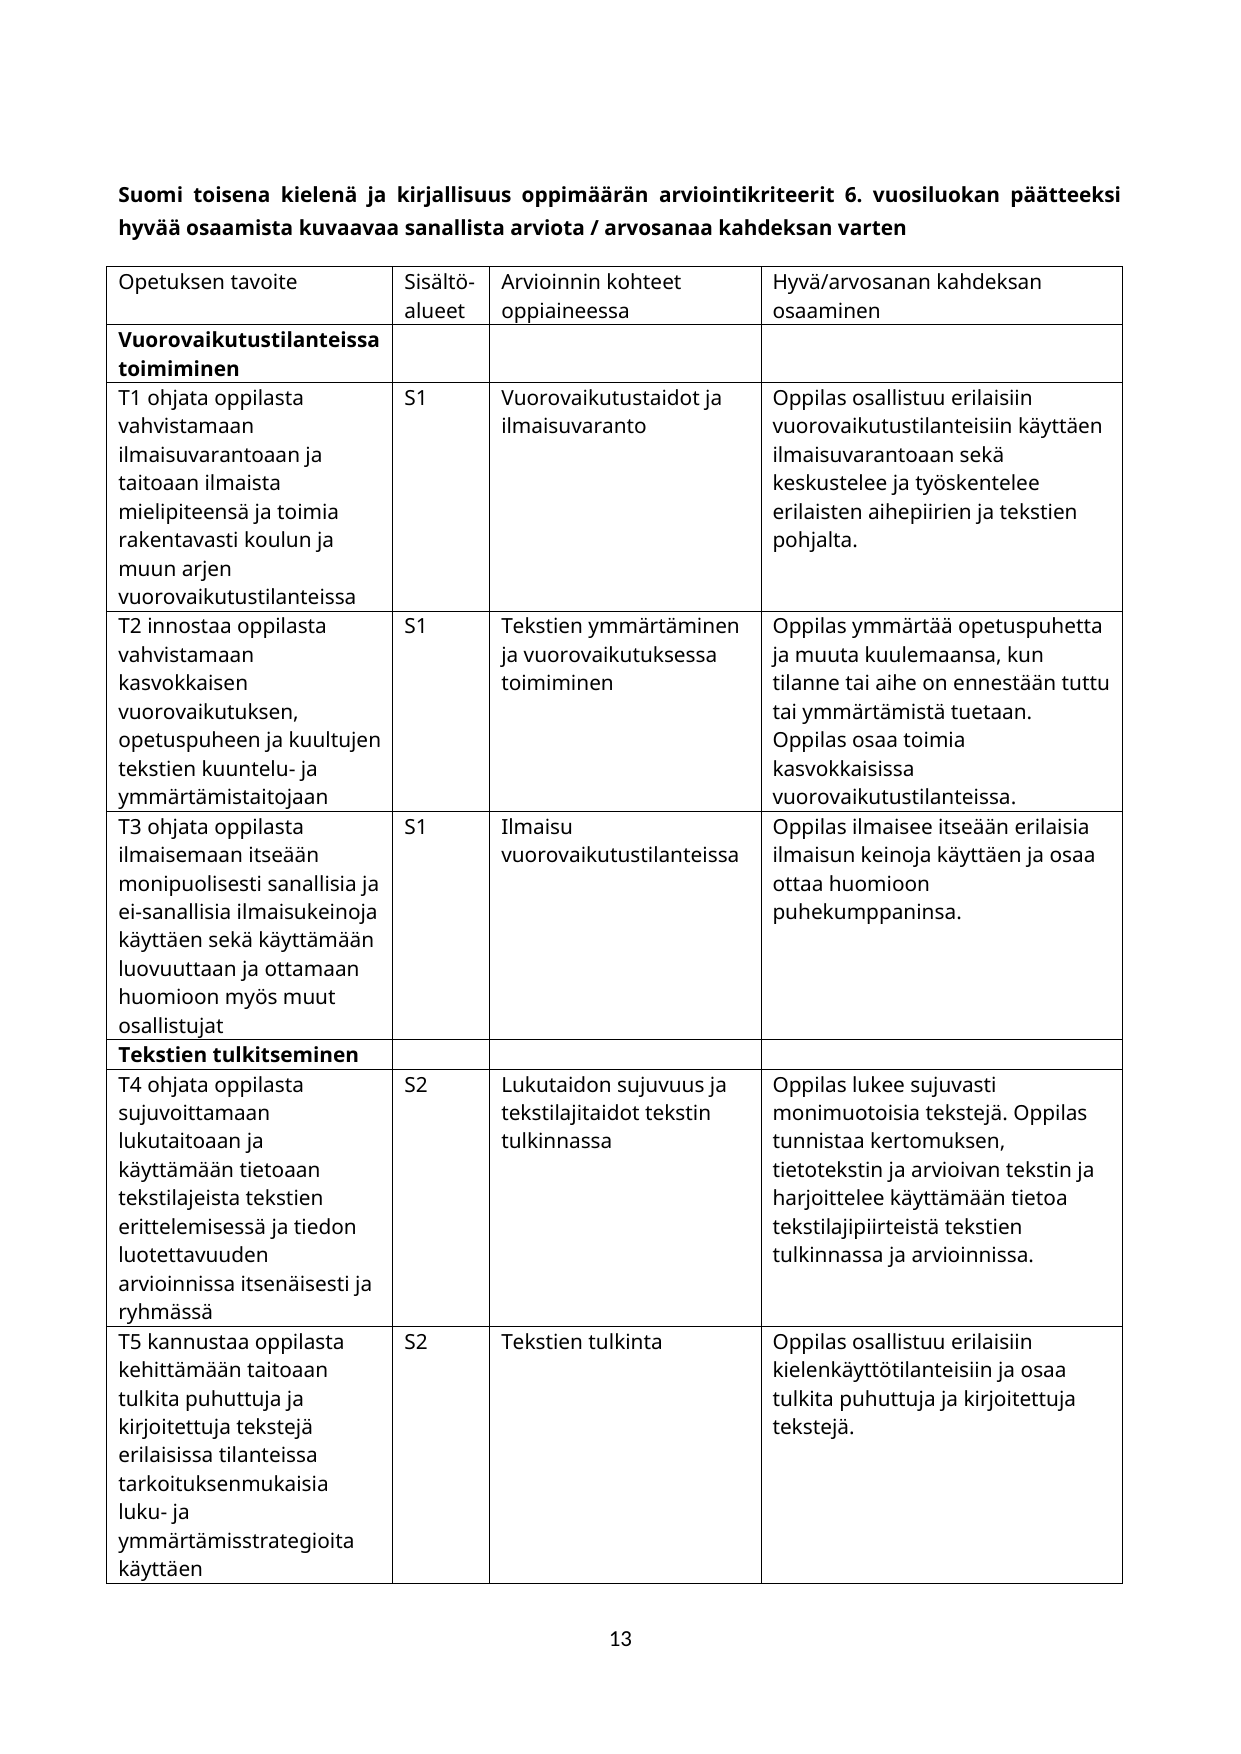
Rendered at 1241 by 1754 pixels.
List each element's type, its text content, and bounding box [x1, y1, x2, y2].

table_cell [762, 1040, 1122, 1069]
table_cell Vuorovaikutustilanteissa toimiminen [107, 325, 392, 382]
table_cell Oppilas ymmärtää opetuspuhetta ja muuta kuulemaansa, kun tilanne tai aihe on ennestään tuttu tai ymmärtämistä tuetaan. Oppilas osaa toimia kasvokkaisissa vuorovaikutustilanteissa. [762, 612, 1122, 811]
table_cell T4 ohjata oppilasta sujuvoittamaan lukutaitoaan ja käyttämään tietoaan tekstilajeista tekstien erittelemisessä ja tiedon luotettavuuden arvioinnissa itsenäisesti ja ryhmässä [107, 1070, 392, 1326]
table_cell Oppilas osallistuu erilaisiin vuorovaikutustilanteisiin käyttäen ilmaisuvarantoaan sekä keskustelee ja työskentelee erilaisten aihepiirien ja tekstien pohjalta. [762, 383, 1122, 611]
table_cell Tekstien tulkinta [490, 1327, 761, 1583]
table_cell T5 kannustaa oppilasta kehittämään taitoaan tulkita puhuttuja ja kirjoitettuja tekstejä erilaisissa tilanteissa tarkoituksenmukaisia luku- ja ymmärtämisstrategioita käyttäen [107, 1327, 392, 1583]
table_cell Oppilas lukee sujuvasti monimuotoisia tekstejä. Oppilas tunnistaa kertomuksen, tietotekstin ja arvioivan tekstin ja harjoittelee käyttämään tietoa tekstilajipiirteistä tekstien tulkinnassa ja arvioinnissa. [762, 1070, 1122, 1326]
text Suomi toisena kielenä ja kirjallisuus oppimäärän arviointikriteerit 6. vuosiluokan päätteeksi hyvää osaamista kuvaavaa sanallista arviota / arvosanaa kahdeksan varten [118, 180, 1122, 241]
table_cell [393, 325, 489, 382]
table_cell Vuorovaikutustaidot ja ilmaisuvaranto [490, 383, 761, 611]
table_header Opetuksen tavoite [107, 267, 392, 324]
table_cell Ilmaisu vuorovaikutustilanteissa [490, 812, 761, 1039]
table_cell S1 [393, 812, 489, 1039]
table_cell [762, 325, 1122, 382]
table_cell S2 [393, 1327, 489, 1583]
table_header Sisältö-alueet [393, 267, 489, 324]
table_cell Tekstien ymmärtäminen ja vuorovaikutuksessa toimiminen [490, 612, 761, 811]
table_cell S1 [393, 612, 489, 811]
table_header Hyvä/arvosanan kahdeksan osaaminen [762, 267, 1122, 324]
table_cell Oppilas osallistuu erilaisiin kielenkäyttötilanteisiin ja osaa tulkita puhuttuja ja kirjoitettuja tekstejä. [762, 1327, 1122, 1583]
table_cell Tekstien tulkitseminen [107, 1040, 392, 1069]
table_header Arvioinnin kohteet oppiaineessa [490, 267, 761, 324]
table_cell [490, 325, 761, 382]
table_cell Lukutaidon sujuvuus ja tekstilajitaidot tekstin tulkinnassa [490, 1070, 761, 1326]
table_cell T2 innostaa oppilasta vahvistamaan kasvokkaisen vuorovaikutuksen, opetuspuheen ja kuultujen tekstien kuuntelu- ja ymmärtämistaitojaan [107, 612, 392, 811]
table_cell T1 ohjata oppilasta vahvistamaan ilmaisuvarantoaan ja taitoaan ilmaista mielipiteensä ja toimia rakentavasti koulun ja muun arjen vuorovaikutustilanteissa [107, 383, 392, 611]
table_cell S1 [393, 383, 489, 611]
table_cell [393, 1040, 489, 1069]
table_cell [490, 1040, 761, 1069]
table_cell S2 [393, 1070, 489, 1326]
table_cell T3 ohjata oppilasta ilmaisemaan itseään monipuolisesti sanallisia ja ei-sanallisia ilmaisukeinoja käyttäen sekä käyttämään luovuuttaan ja ottamaan huomioon myös muut osallistujat [107, 812, 392, 1039]
table_cell Oppilas ilmaisee itseään erilaisia ilmaisun keinoja käyttäen ja osaa ottaa huomioon puhekumppaninsa. [762, 812, 1122, 1039]
